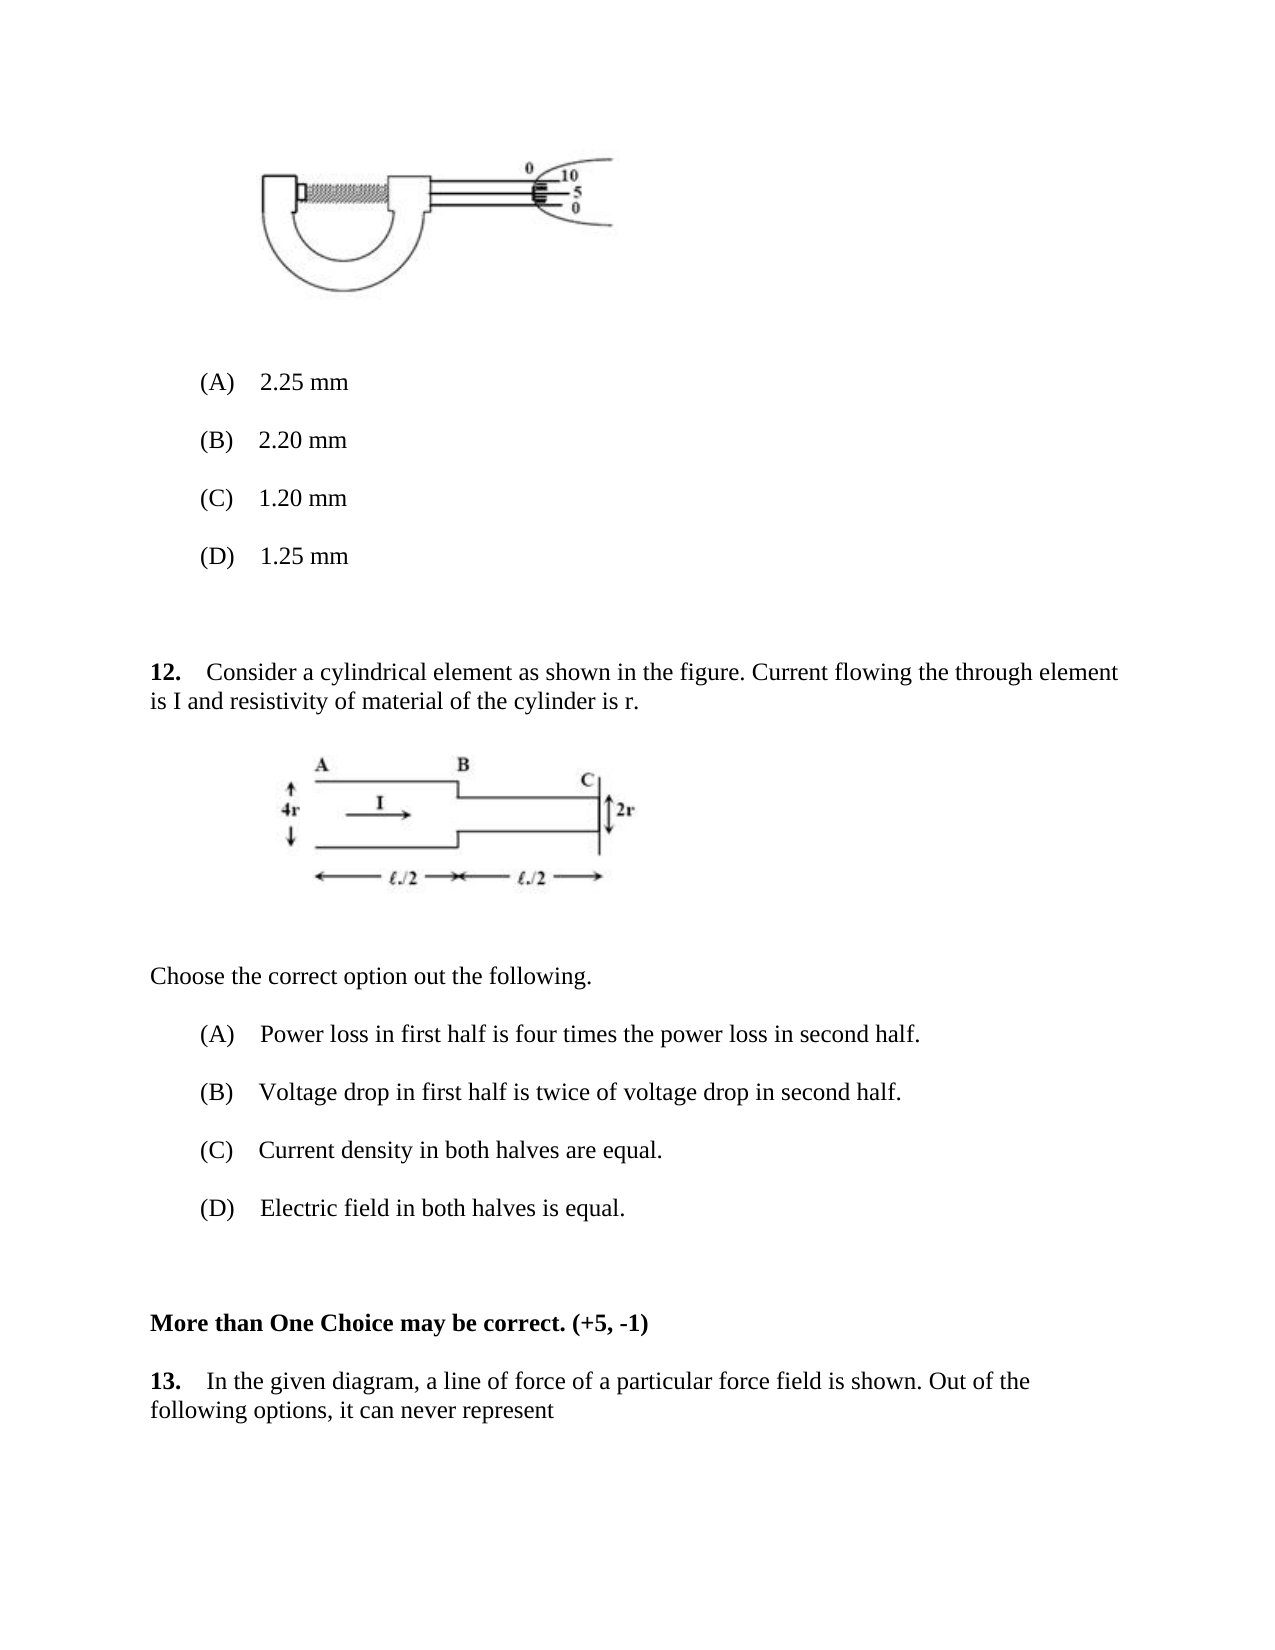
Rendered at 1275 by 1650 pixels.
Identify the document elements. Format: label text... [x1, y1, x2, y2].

text (B) Voltage drop in first half is twice of voltage drop in second half. [150, 1077, 1125, 1106]
text (D) Electric field in both halves is equal. [150, 1193, 1125, 1221]
text (D) 1.25 mm [150, 541, 1125, 570]
text (A) 2.25 mm [150, 367, 1125, 396]
text (A) Power loss in first half is four times the power loss in second half. [150, 1019, 1125, 1048]
text (C) 1.20 mm [150, 483, 1125, 512]
text (B) 2.20 mm [150, 425, 1125, 454]
text More than One Choice may be correct. (+5, -1) [150, 1308, 1125, 1337]
text (C) Current density in both halves are equal. [150, 1135, 1125, 1163]
picture [256, 150, 621, 333]
text 13. In the given diagram, a line of force of a particular force field is shown. Out of the following options, it can never represent [150, 1366, 1125, 1424]
text 12. Consider a cylindrical element as shown in the figure. Current flowing the through element is I and resistivity of material of the cylinder is r. [150, 657, 1125, 714]
picture [275, 743, 643, 927]
text Choose the correct option out the following. [150, 961, 1125, 990]
